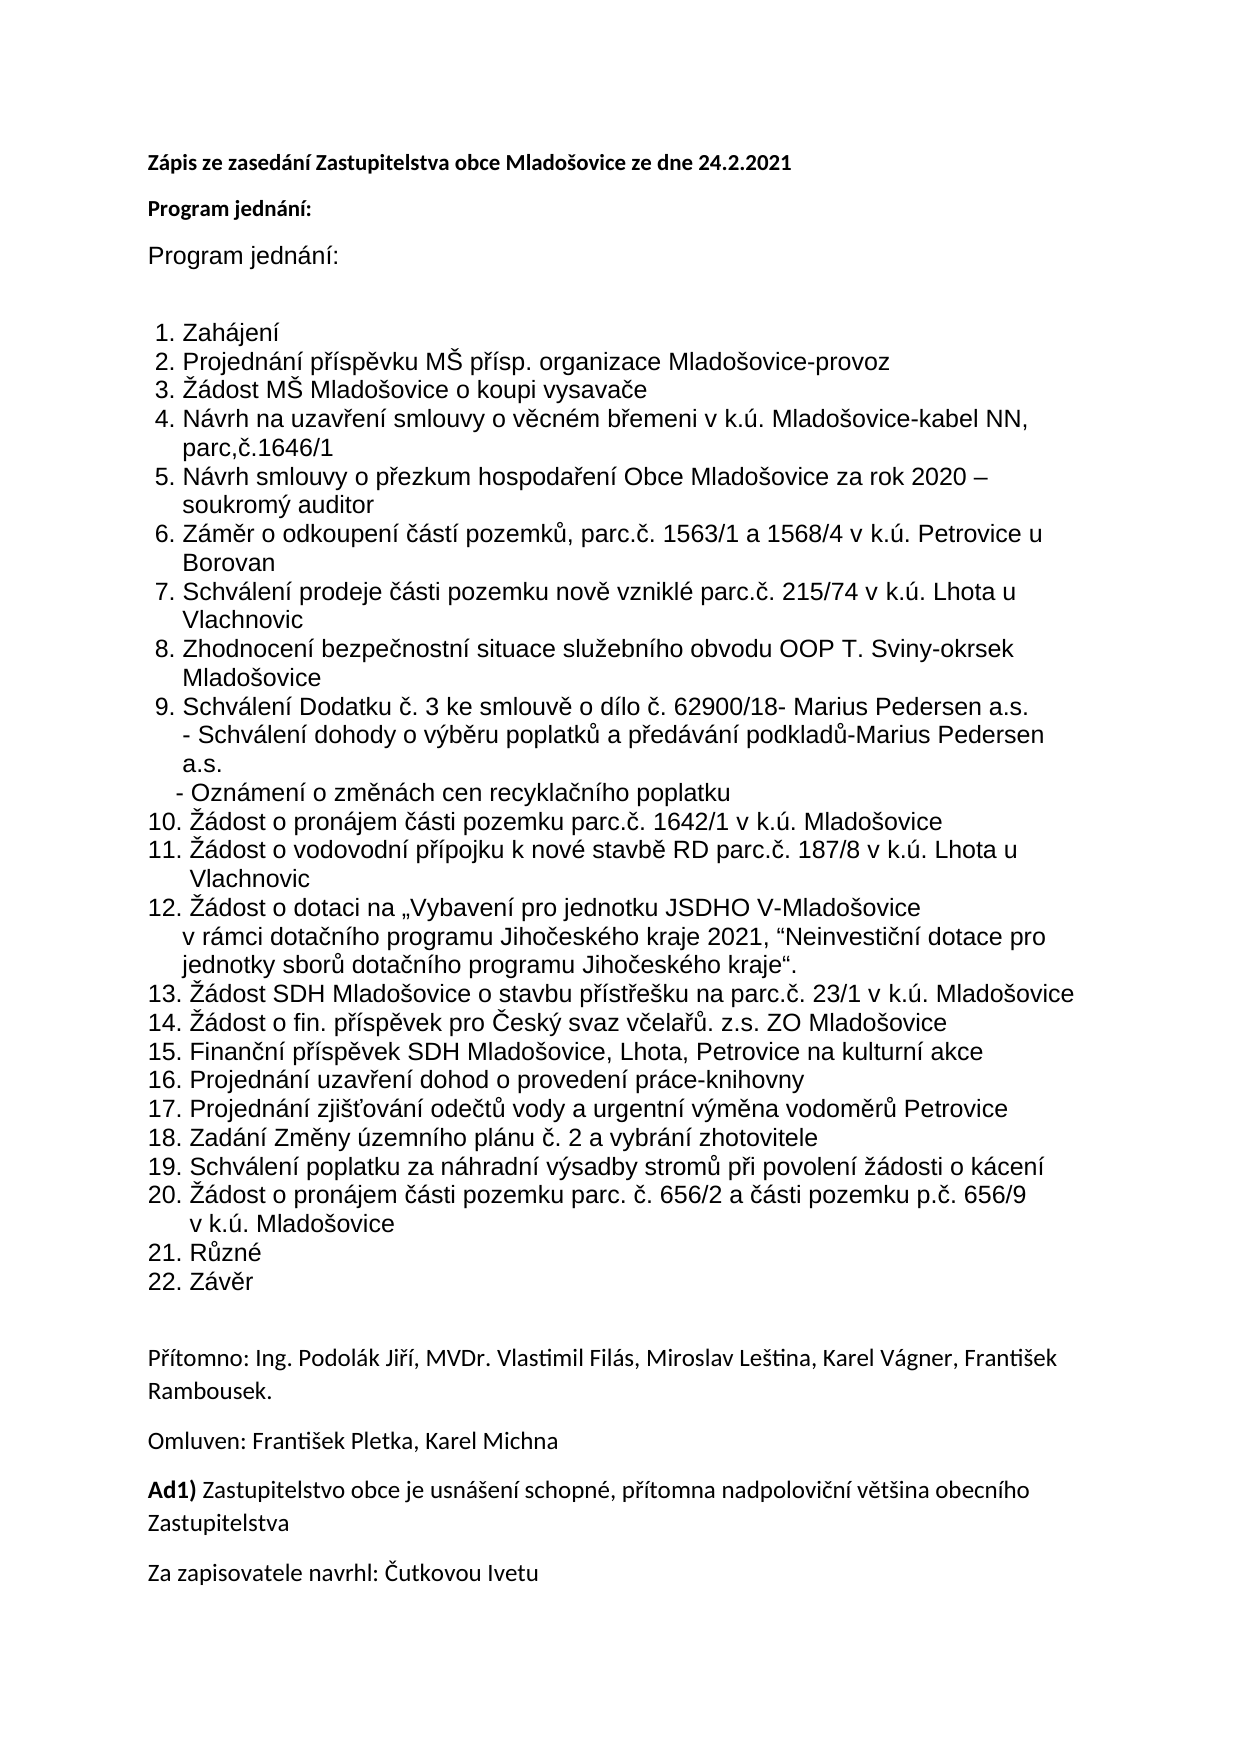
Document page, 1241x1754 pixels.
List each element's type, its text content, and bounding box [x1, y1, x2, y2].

text soukromý auditor [148, 491, 1093, 519]
text 1. Zahájení [148, 318, 1093, 347]
text - Schválení dohody o výběru poplatků a předávání podkladů-Marius Pedersen [148, 721, 1093, 749]
text 2. Projednání příspěvku MŠ přísp. organizace Mladošovice-provoz [148, 347, 1093, 376]
text 15. Finanční příspěvek SDH Mladošovice, Lhota, Petrovice na kulturní akce [148, 1037, 1093, 1066]
text 20. Žádost o pronájem části pozemku parc. č. 656/2 a části pozemku p.č. 656/9 [148, 1181, 1093, 1209]
text parc,č.1646/1 [148, 433, 1093, 462]
text 12. Žádost o dotaci na „Vybavení pro jednotku JSDHO V-Mladošovice [148, 893, 1093, 922]
text Omluven: František Pletka, Karel Michna [148, 1425, 1093, 1455]
text 13. Žádost SDH Mladošovice o stavbu přístřešku na parc.č. 23/1 v k.ú. Mladošovice [148, 979, 1093, 1008]
text v rámci dotačního programu Jihočeského kraje 2021, “Neinvestiční dotace pro [148, 922, 1093, 951]
text 6. Záměr o odkoupení částí pozemků, parc.č. 1563/1 a 1568/4 v k.ú. Petrovice u [148, 519, 1093, 548]
text - Oznámení o změnách cen recyklačního poplatku [148, 778, 1093, 807]
text 22. Závěr [148, 1267, 1093, 1296]
text 8. Zhodnocení bezpečnostní situace služebního obvodu OOP T. Sviny-okrsek [148, 634, 1093, 663]
text Ad1) Zastupitelstvo obce je usnášení schopné, přítomna nadpoloviční většina obecního Zastupitelstva [148, 1474, 1093, 1538]
text Vlachnovic [148, 864, 1093, 893]
text 19. Schválení poplatku za náhradní výsadby stromů při povolení žádosti o kácení [148, 1152, 1093, 1181]
text a.s. [148, 749, 1093, 778]
text 3. Žádost MŠ Mladošovice o koupi vysavače [148, 376, 1093, 404]
text 11. Žádost o vodovodní přípojku k nové stavbě RD parc.č. 187/8 v k.ú. Lhota u [148, 836, 1093, 864]
text Program jednání: [148, 241, 1093, 270]
text 17. Projednání zjišťování odečtů vody a urgentní výměna vodoměrů Petrovice [148, 1094, 1093, 1123]
text Vlachnovic [148, 606, 1093, 634]
text Přítomno: Ing. Podolák Jiří, MVDr. Vlastimil Filás, Miroslav Leština, Karel Vágner, František Rambousek. [148, 1342, 1093, 1406]
text 21. Různé [148, 1238, 1093, 1267]
text v k.ú. Mladošovice [148, 1209, 1093, 1238]
text jednotky sborů dotačního programu Jihočeského kraje“. [148, 951, 1093, 979]
text 9. Schválení Dodatku č. 3 ke smlouvě o dílo č. 62900/18- Marius Pedersen a.s. [148, 692, 1093, 721]
text 7. Schválení prodeje části pozemku nově vzniklé parc.č. 215/74 v k.ú. Lhota u [148, 577, 1093, 606]
text Zápis ze zasedání Zastupitelstva obce Mladošovice ze dne 24.2.2021 [148, 148, 1093, 176]
text 10. Žádost o pronájem části pozemku parc.č. 1642/1 v k.ú. Mladošovice [148, 807, 1093, 836]
text 14. Žádost o fin. příspěvek pro Český svaz včelařů. z.s. ZO Mladošovice [148, 1008, 1093, 1037]
text 4. Návrh na uzavření smlouvy o věcném břemeni v k.ú. Mladošovice-kabel NN, [148, 404, 1093, 433]
text Za zapisovatele navrhl: Čutkovou Ivetu [148, 1557, 1093, 1587]
text Program jednání: [148, 194, 1093, 222]
text 5. Návrh smlouvy o přezkum hospodaření Obce Mladošovice za rok 2020 – [148, 462, 1093, 491]
text 18. Zadání Změny územního plánu č. vybrání zhotovitele [148, 1123, 1093, 1152]
text Mladošovice [148, 663, 1093, 692]
text Borovan [148, 548, 1093, 577]
text 16. Projednání uzavření dohod o provedení práce-knihovny [148, 1066, 1093, 1094]
